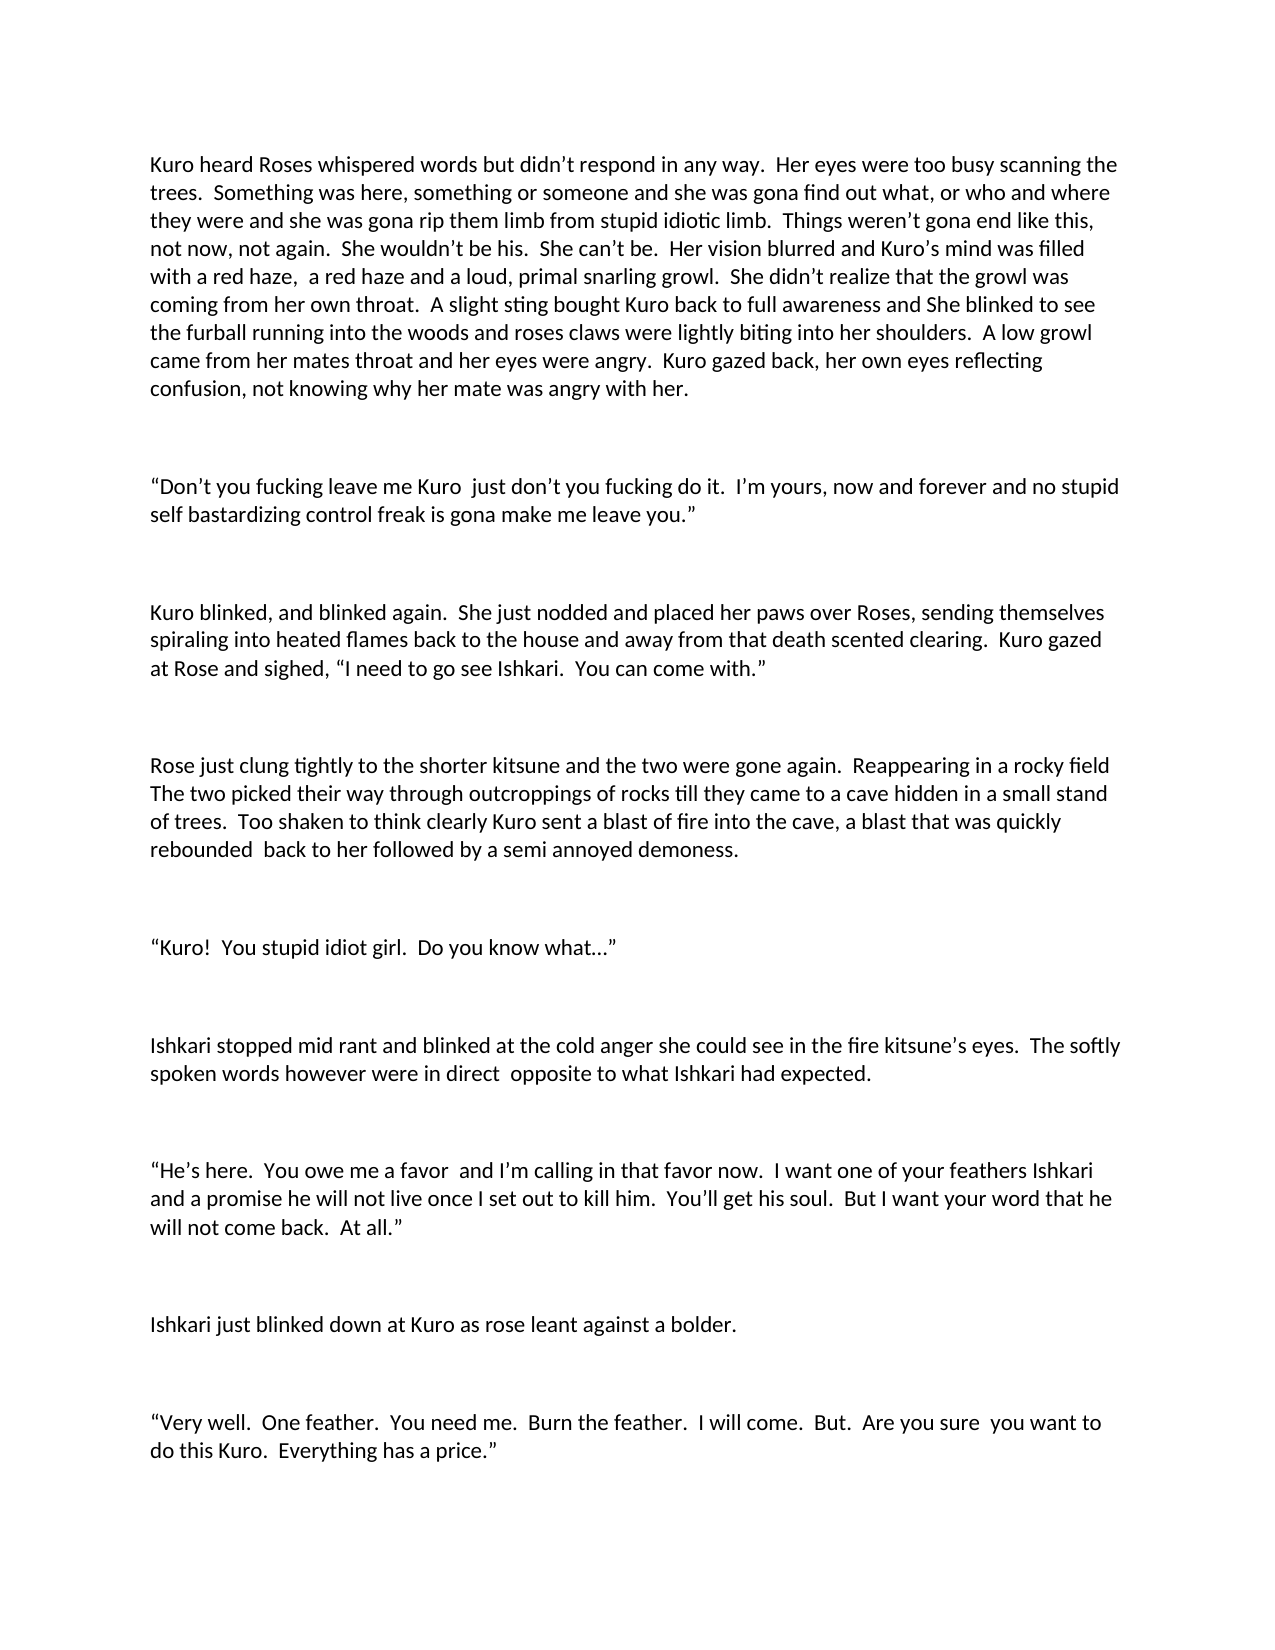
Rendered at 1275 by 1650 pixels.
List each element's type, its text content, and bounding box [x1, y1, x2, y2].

text Rose just clung tightly to the shorter kitsune and the two were gone again. Reappearing in a rocky field The two picked their way through outcroppings of rocks till they came to a cave hidden in a small stand of trees. Too shaken to think clearly Kuro sent a blast of fire into the cave, a blast that was quickly rebounded back to her followed by a semi annoyed demoness. [150, 751, 1125, 863]
text Ishkari just blinked down at Kuro as rose leant against a bolder. [150, 1310, 1125, 1338]
text Kuro heard Roses whispered words but didn’t respond in any way. Her eyes were too busy scanning the trees. Something was here, something or someone and she was gona find out what, or who and where they were and she was gona rip them limb from stupid idiotic limb. Things weren’t gona end like this, not now, not again. She wouldn’t be his. She can’t be. Her vision blurred and Kuro’s mind was filled with a red haze, a red haze and a loud, primal snarling growl. She didn’t realize that the growl was coming from her own throat. A slight sting bought Kuro back to full awareness and She blinked to see the furball running into the woods and roses claws were lightly biting into her shoulders. A low growl came from her mates throat and her eyes were angry. Kuro gazed back, her own eyes reflecting confusion, not knowing why her mate was angry with her. [150, 150, 1125, 402]
text Kuro blinked, and blinked again. She just nodded and placed her paws over Roses, sending themselves spiraling into heated flames back to the house and away from that death scented clearing. Kuro gazed at Rose and sighed, “I need to go see Ishkari. You can come with.” [150, 598, 1125, 682]
text “Kuro! You stupid idiot girl. Do you know what…” [150, 933, 1125, 961]
text “Don’t you fucking leave me Kuro just don’t you fucking do it. I’m yours, now and forever and no stupid self bastardizing control freak is gona make me leave you.” [150, 472, 1125, 528]
text Ishkari stopped mid rant and blinked at the cold anger she could see in the fire kitsune’s eyes. The softly spoken words however were in direct opposite to what Ishkari had expected. [150, 1031, 1125, 1087]
text “Very well. One feather. You need me. Burn the feather. I will come. But. Are you sure you want to do this Kuro. Everything has a price.” [150, 1408, 1125, 1464]
text “He’s here. You owe me a favor and I’m calling in that favor now. I want one of your feathers Ishkari and a promise he will not live once I set out to kill him. You’ll get his soul. But I want your word that he will not come back. At all.” [150, 1157, 1125, 1241]
